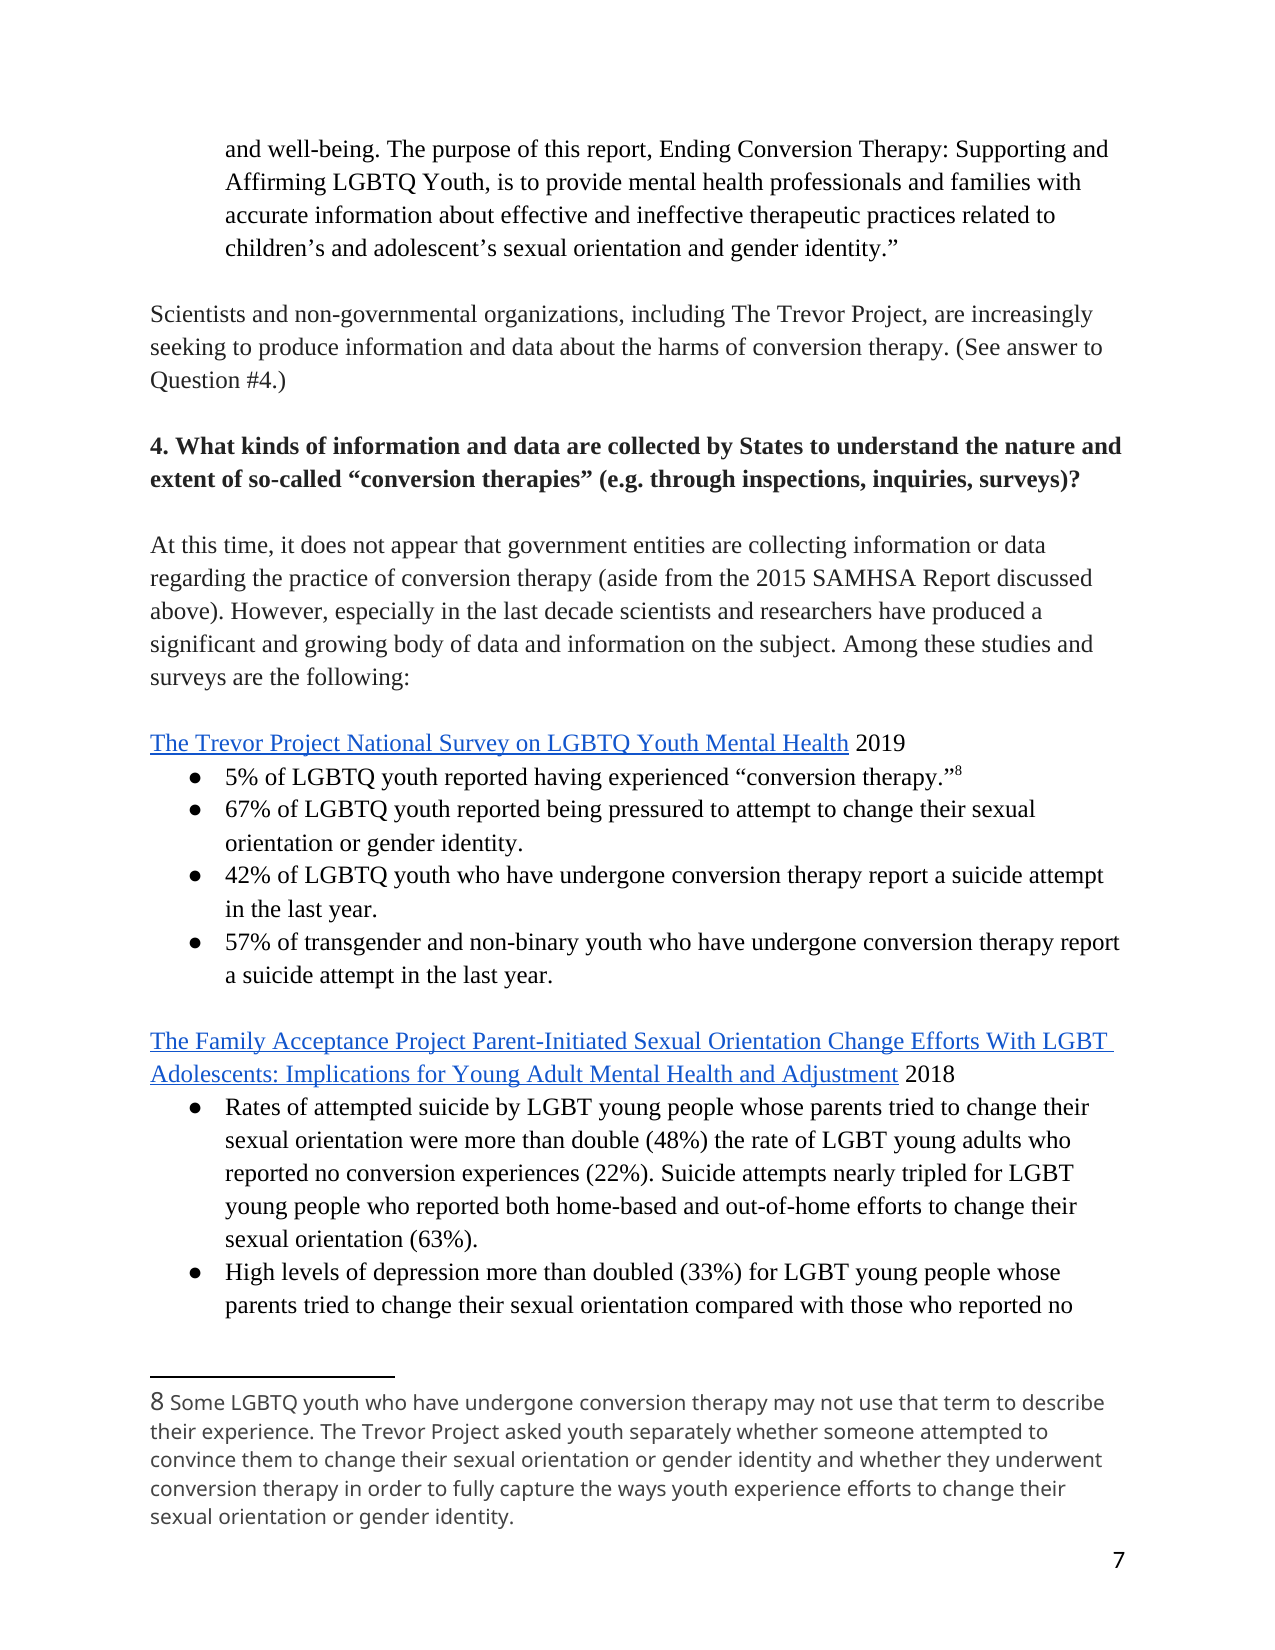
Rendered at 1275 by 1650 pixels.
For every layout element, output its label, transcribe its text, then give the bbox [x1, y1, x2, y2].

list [187, 1257, 1125, 1319]
list Rates of attempted suicide by LGBT young people whose parents tried to change their sexual orientation were more than double (48%) the rate of LGBT young adults who reported no conversion experiences (22%). Suicide attempts nearly tripled for LGBT young people who reported both home-based and out-of-home efforts to change their sexual orientation (63%). [187, 1092, 1125, 1253]
text The Trevor Project National Survey on LGBTQ Youth Mental Health 2019 [150, 728, 1125, 757]
text Scientists and non-governmental organizations, including The Trevor Project, are increasingly seeking to produce information and data about the harms of conversion therapy. (See answer to Question #4.) [150, 299, 1125, 394]
list 67% of LGBTQ youth reported being pressured to attempt to change their sexual orientation or gender identity. [187, 794, 1125, 856]
list 57% of transgender and non-binary youth who have undergone conversion therapy report a suicide attempt in the last year. [187, 927, 1125, 988]
text The Family Acceptance Project Parent-Initiated Sexual Orientation Change Efforts With LGBT Adolescents: Implications for Young Adult Mental Health and Adjustment 2018 [150, 1026, 1125, 1087]
text 4. What kinds of information and data are collected by States to understand the nature and extent of so-called “conversion therapies” (e.g. through inspections, inquiries, surveys)? [150, 431, 1125, 493]
text At this time, it does not appear that government entities are collecting information or data regarding the practice of conversion therapy (aside from the 2015 SAMHSA Report discussed above). However, especially in the last decade scientists and researchers have produced a significant and growing body of data and information on the subject. Among these studies and surveys are the following: [150, 530, 1125, 691]
list 42% of LGBTQ youth who have undergone conversion therapy report a suicide attempt in the last year. [187, 861, 1125, 922]
list 5% of LGBTQ youth reported having experienced “conversion therapy.” [187, 762, 1125, 790]
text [225, 134, 1125, 262]
